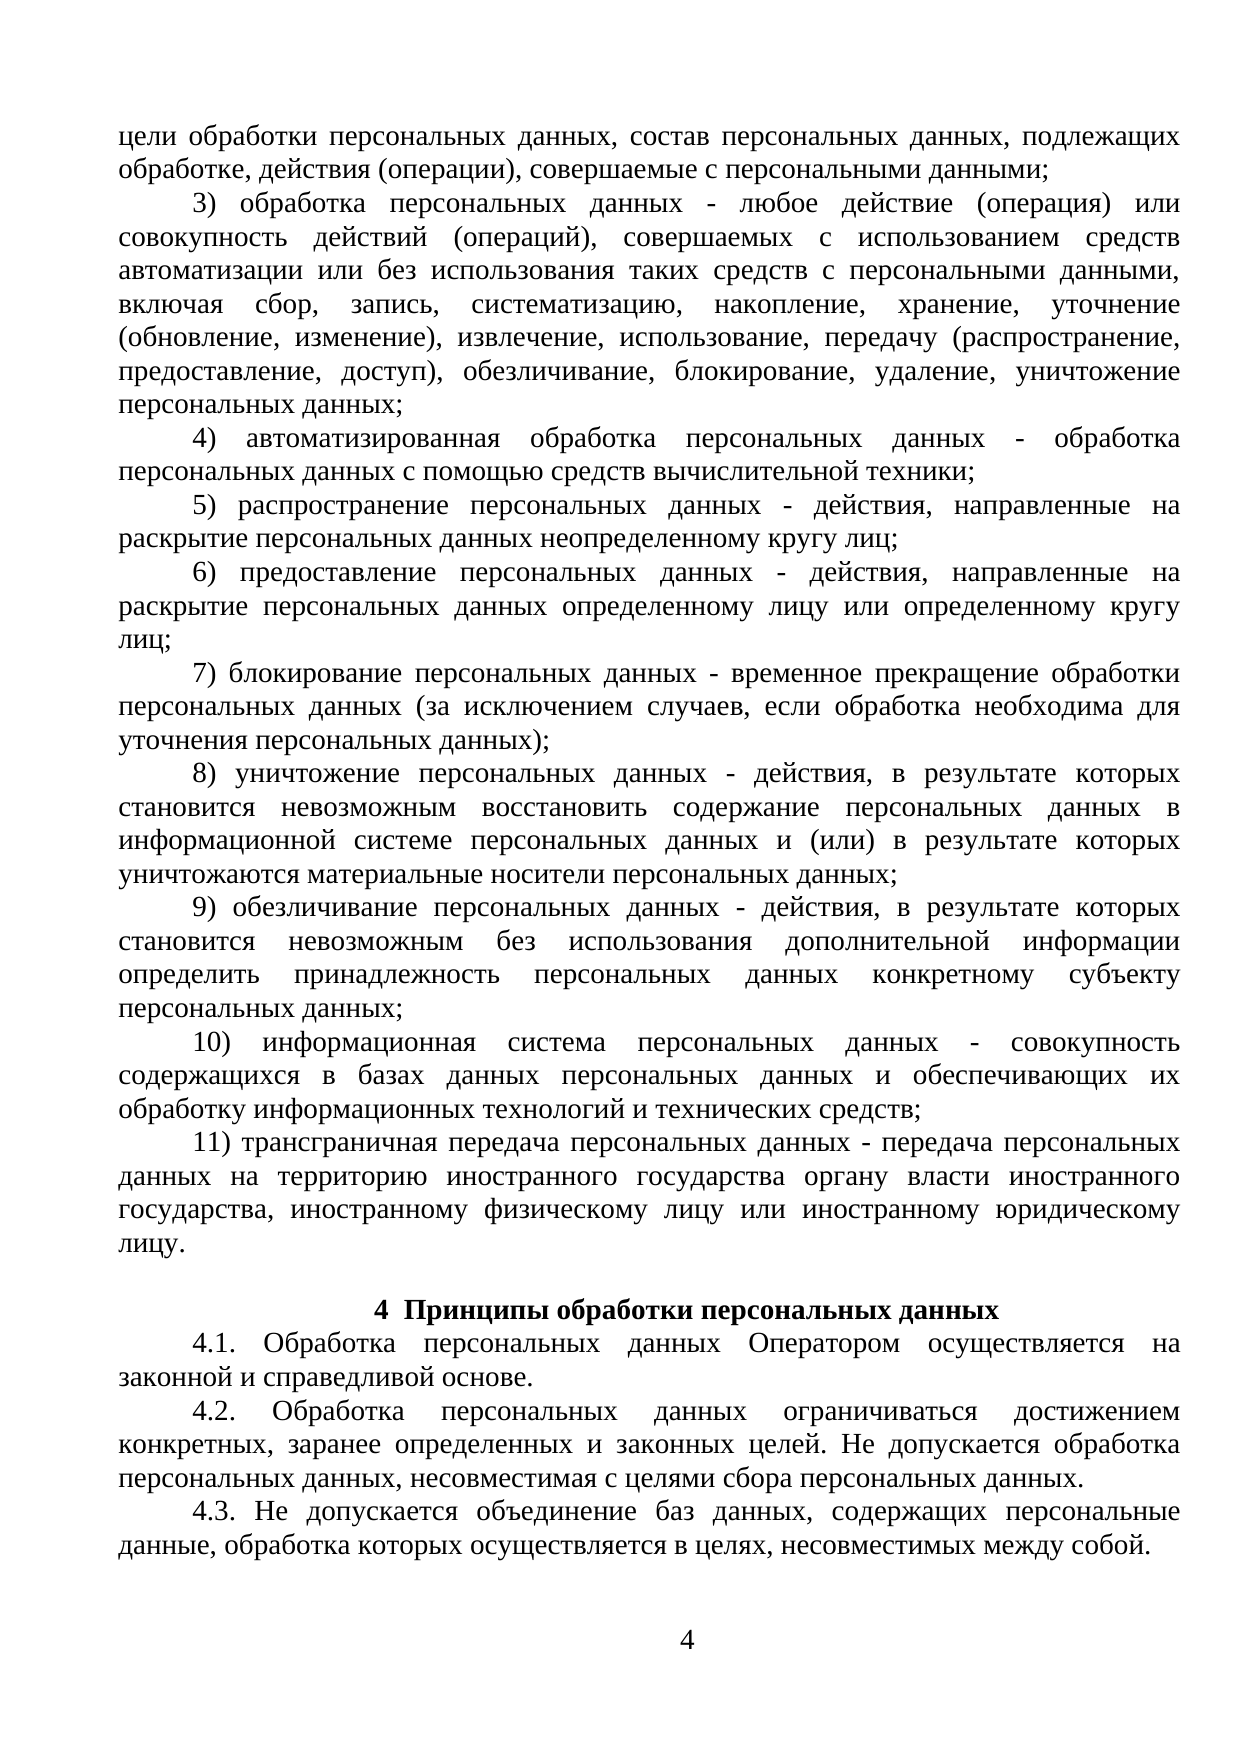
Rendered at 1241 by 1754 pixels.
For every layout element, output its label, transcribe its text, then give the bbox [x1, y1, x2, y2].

text 5) распространение персональных данных - действия, направленные на раскрытие персональных данных неопределенному кругу лиц; [118, 487, 1181, 554]
list Принципы обработки персональных данных [118, 1292, 1181, 1326]
text 7) блокирование персональных данных - временное прекращение обработки персональных данных (за исключением случаев, если обработка необходима для уточнения персональных данных); [118, 655, 1181, 755]
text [118, 118, 1181, 185]
text 4.3. Не допускается объединение баз данных, содержащих персональные данные, обработка которых осуществляется в целях, несовместимых между собой. [118, 1493, 1181, 1560]
text 11) трансграничная передача персональных данных - передача персональных данных на территорию иностранного государства органу власти иностранного государства, иностранному физическому лицу или иностранному юридическому лицу. [118, 1124, 1181, 1258]
text 4) автоматизированная обработка персональных данных - обработка персональных данных с помощью средств вычислительной техники; [118, 420, 1181, 487]
text 6) предоставление персональных данных - действия, направленные на раскрытие персональных данных определенному лицу или определенному кругу лиц; [118, 554, 1181, 655]
text 4.2. Обработка персональных данных ограничиваться достижением конкретных, заранее определенных и законных целей. Не допускается обработка персональных данных, несовместимая с целями сбора персональных данных. [118, 1393, 1181, 1493]
text 10) информационная система персональных данных - совокупность содержащихся в базах данных персональных данных и обеспечивающих их обработку информационных технологий и технических средств; [118, 1024, 1181, 1124]
text 4.1. Обработка персональных данных Оператором осуществляется на законной и справедливой основе. [118, 1326, 1181, 1393]
text 3) обработка персональных данных - любое действие (операция) или совокупность действий (операций), совершаемых с использованием средств автоматизации или без использования таких средств с персональными данными, включая сбор, запись, систематизацию, накопление, хранение, уточнение (обновление, изменение), извлечение, использование, передачу (распространение, предоставление, доступ), обезличивание, блокирование, удаление, уничтожение персональных данных; [118, 185, 1181, 420]
text 9) обезличивание персональных данных - действия, в результате которых становится невозможным без использования дополнительной информации определить принадлежность персональных данных конкретному субъекту персональных данных; [118, 889, 1181, 1024]
text 8) уничтожение персональных данных - действия, в результате которых становится невозможным восстановить содержание персональных данных в информационной системе персональных данных и (или) в результате которых уничтожаются материальные носители персональных данных; [118, 755, 1181, 889]
